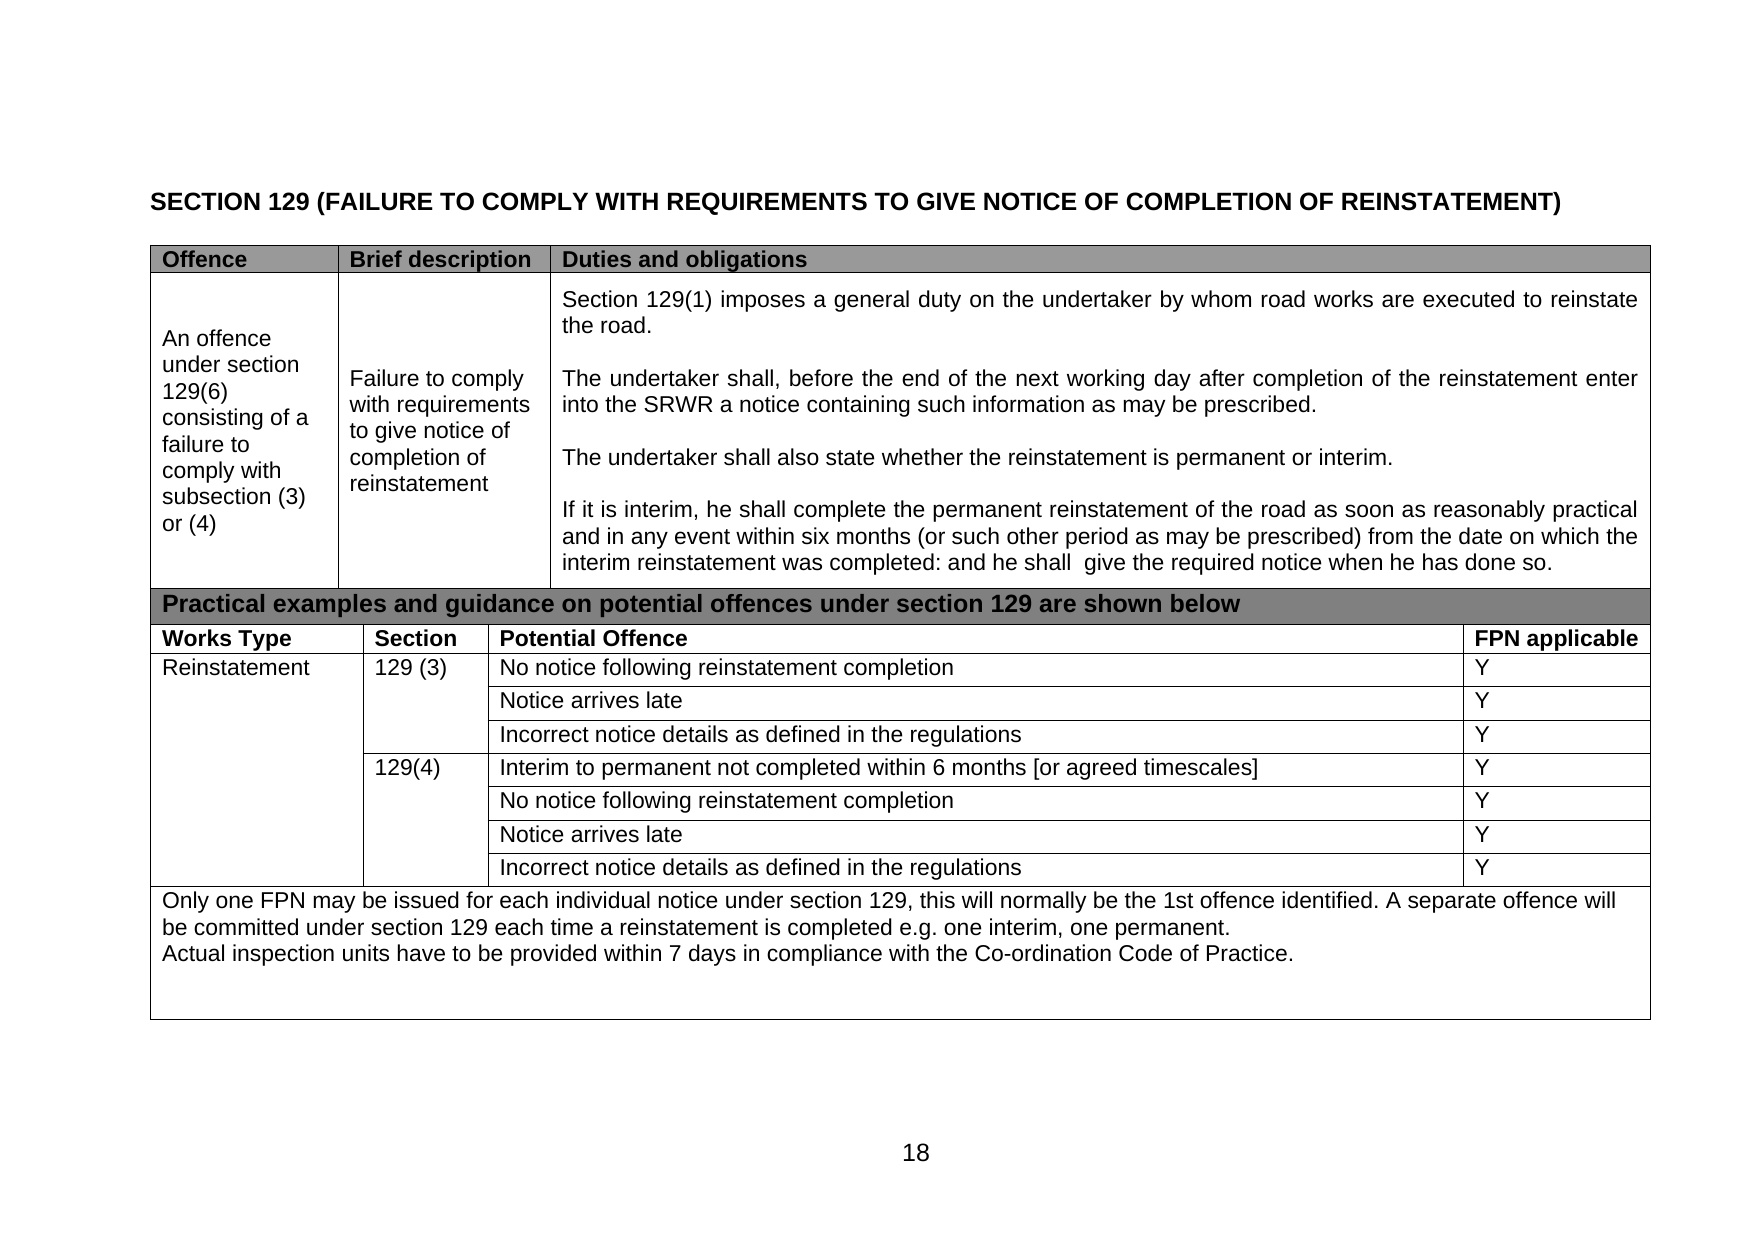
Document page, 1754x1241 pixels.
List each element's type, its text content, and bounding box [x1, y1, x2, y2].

table_cell Notice arrives late [489, 687, 1463, 719]
table_cell Practical examples and guidance on potential offences under section 129 are shown below [151, 589, 1650, 624]
table_cell Y [1464, 654, 1650, 686]
table_cell Potential Offence [489, 625, 1463, 653]
table_cell 129(4) [364, 754, 488, 886]
table_header Duties and obligations [551, 246, 1650, 272]
table_cell Y [1464, 721, 1650, 753]
table_cell Section [364, 625, 488, 653]
table_cell Y [1464, 787, 1650, 819]
table_cell Y [1464, 821, 1650, 853]
table_cell Works Type [151, 625, 363, 653]
table_cell Failure to comply with requirements to give notice of completion of reinstatement [339, 273, 550, 588]
table_cell Only one FPN may be issued for each individual notice under section 129, this will normally be the 1st offence identified. A separate offence will be committed under section 129 each time a reinstatement is completed e.g. one interim, one permanent. Actual inspection units have to be provided within 7 days in compliance with the Co-ordination Code of Practice. [151, 887, 1650, 1019]
table_cell FPN applicable [1464, 625, 1650, 653]
table_header Brief description [339, 246, 550, 272]
table_cell Notice arrives late [489, 821, 1463, 853]
table_cell Incorrect notice details as defined in the regulations [489, 854, 1463, 886]
table_header Offence [151, 246, 338, 272]
table_cell Y [1464, 754, 1650, 786]
table_cell Interim to permanent not completed within 6 months [or agreed timescales] [489, 754, 1463, 786]
table_cell No notice following reinstatement completion [489, 654, 1463, 686]
table_cell An offence under section 129(6) consisting of a failure to comply with subsection (3) or (4) [151, 273, 338, 588]
table_cell 129 (3) [364, 654, 488, 753]
table_cell No notice following reinstatement completion [489, 787, 1463, 819]
table_cell Section 129(1) imposes a general duty on the undertaker by whom road works are executed to reinstate the road. The undertaker shall, before the end of the next working day after completion of the reinstatement enter into the SRWR a notice containing such information as may be prescribed. The undertaker shall also state whether the reinstatement is permanent or interim. If it is interim, he shall complete the permanent reinstatement of the road as soon as reasonably practical and in any event within six months (or such other period as may be prescribed) from the date on which the interim reinstatement was completed: and he shall give the required notice when he has done so. [551, 273, 1650, 588]
table_cell Reinstatement [151, 654, 363, 886]
text SECTION 129 (FAILURE TO COMPLY WITH REQUIREMENTS TO GIVE NOTICE OF COMPLETION OF REINSTATEMENT) [150, 187, 1606, 216]
table_cell Incorrect notice details as defined in the regulations [489, 721, 1463, 753]
table_cell Y [1464, 687, 1650, 719]
table_cell Y [1464, 854, 1650, 886]
